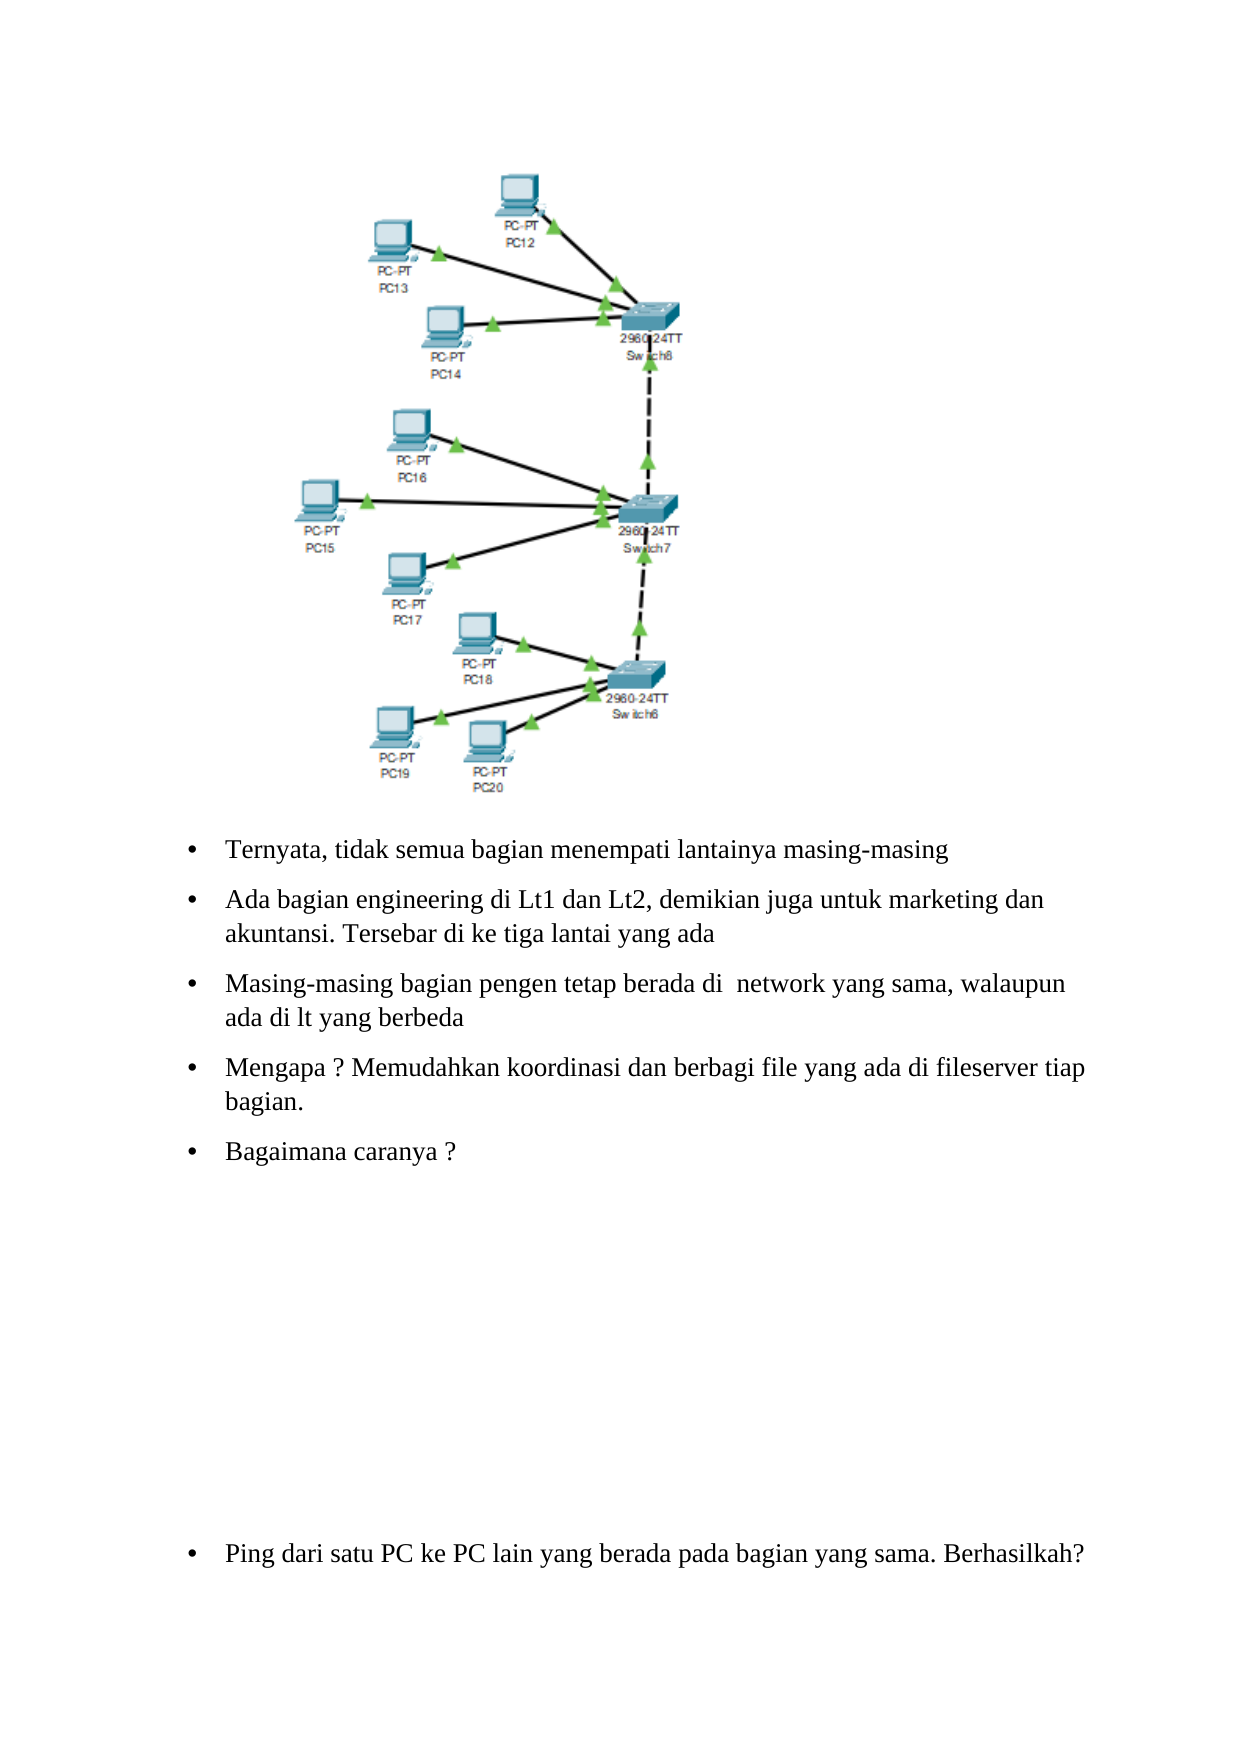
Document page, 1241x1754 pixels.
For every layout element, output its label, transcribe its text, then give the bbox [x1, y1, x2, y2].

list Bagaimana caranya ? [187, 1135, 1090, 1166]
picture [262, 150, 769, 808]
list Mengapa ? Memudahkan koordinasi dan berbagi file yang ada di fileserver tiap bagian. [187, 1051, 1090, 1116]
list Masing-masing bagian pengen tetap berada di network yang sama, walaupun ada di lt yang berbeda [187, 967, 1090, 1032]
list Ternyata, tidak semua bagian menempati lantainya masing-masing [187, 833, 1090, 864]
list Ada bagian engineering di Lt1 dan Lt2, demikian juga untuk marketing dan akuntansi. Tersebar di ke tiga lantai yang ada [187, 883, 1090, 948]
list Ping dari satu PC ke PC lain yang berada pada bagian yang sama. Berhasilkah? [187, 1537, 1090, 1568]
